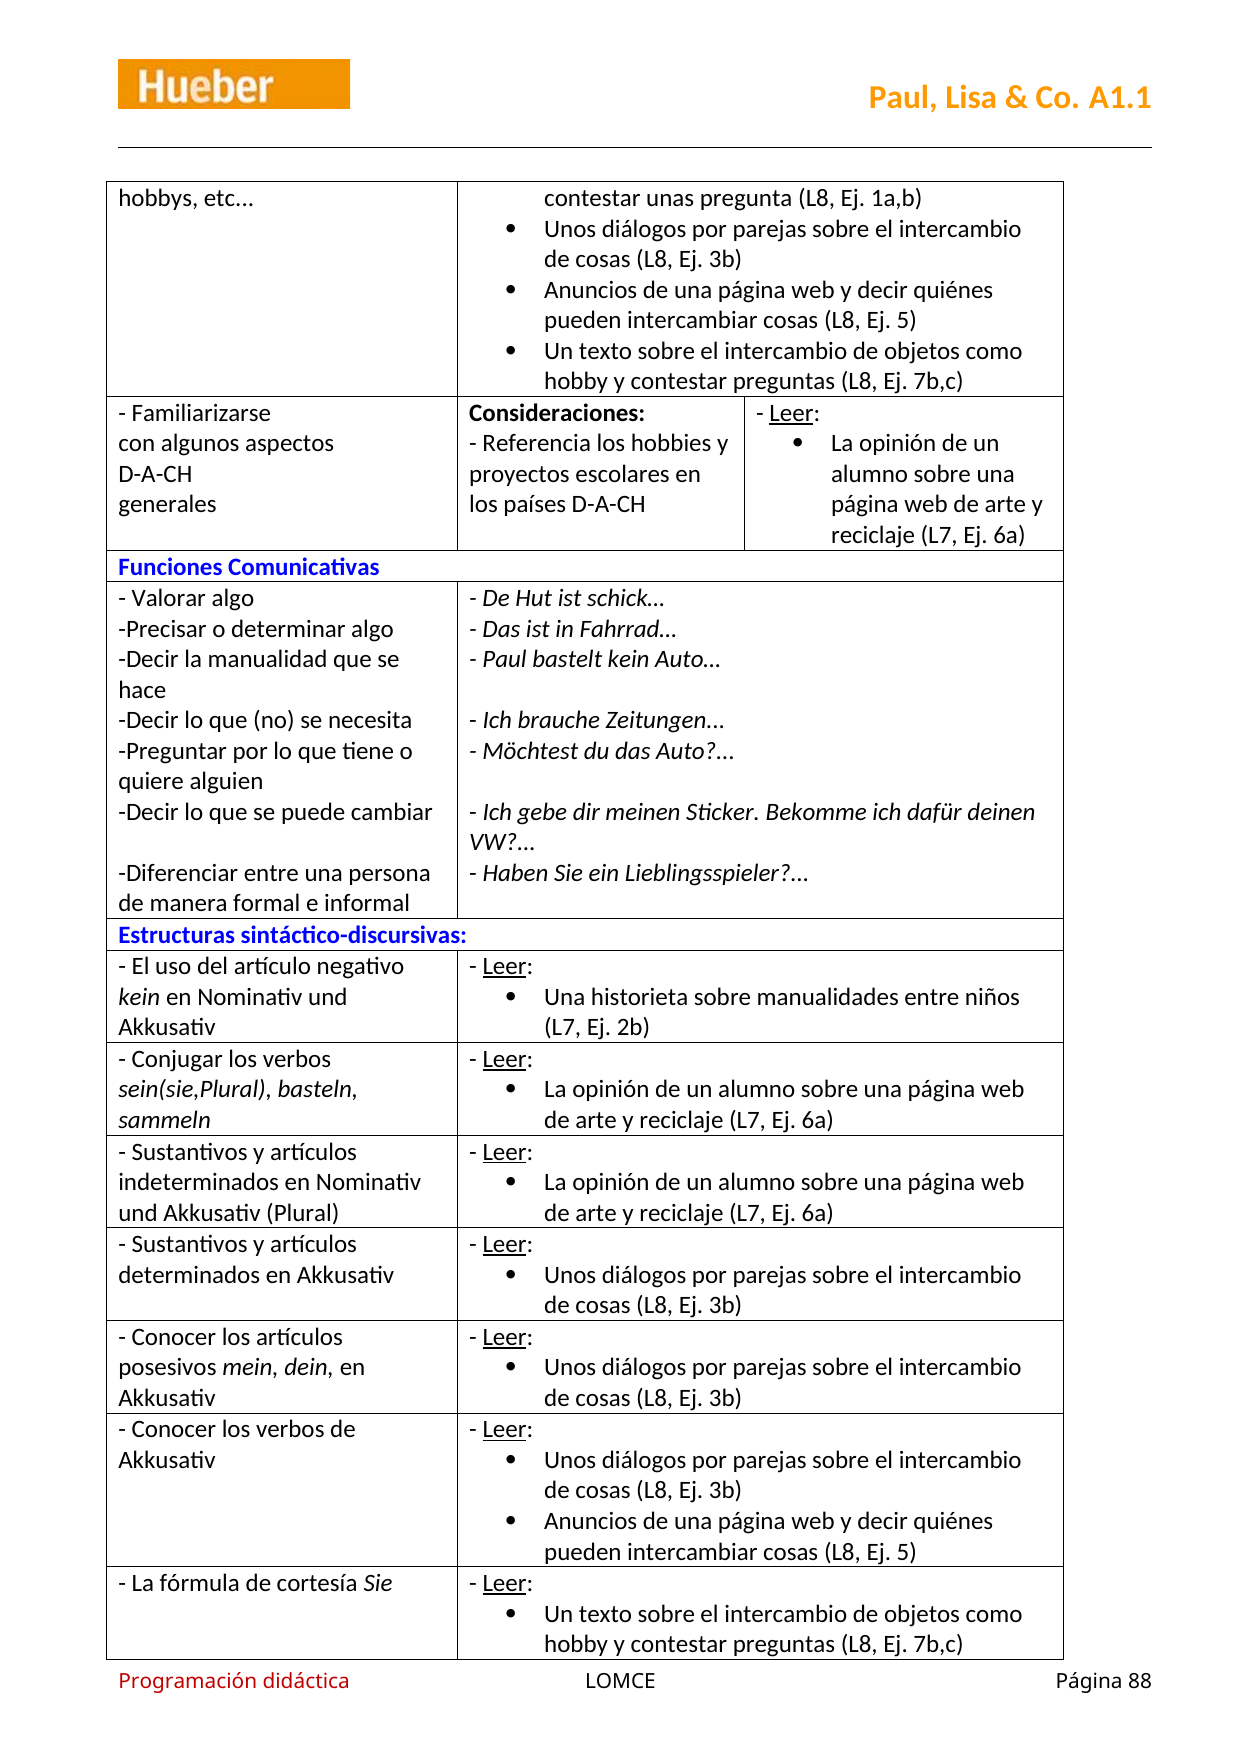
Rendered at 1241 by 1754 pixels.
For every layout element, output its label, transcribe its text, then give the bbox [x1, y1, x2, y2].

table_cell - Leer: La opinión de un alumno sobre una página web de arte y reciclaje (L7, Ej. 6a) [745, 397, 1063, 549]
table_cell Funciones Comunicativas [107, 551, 1063, 581]
table_cell - Leer: Una historieta sobre manualidades entre niños (L7, Ej. 2b) [458, 951, 1063, 1042]
table_cell - Sustantivos y artículos indeterminados en Nominativ und Akkusativ (Plural) [107, 1136, 457, 1227]
table_cell - Leer: Unos diálogos por parejas sobre el intercambio de cosas (L8, Ej. 3b) Anuncios de una página web y decir quiénes pueden intercambiar cosas (L8, Ej. 5) [458, 1414, 1063, 1566]
table_cell - Valorar algo -Precisar o determinar algo -Decir la manualidad que se hace -Decir lo que (no) se necesita -Preguntar por lo que tiene o quiere alguien -Decir lo que se puede cambiar -Diferenciar entre una persona de manera formal e informal [107, 582, 457, 918]
table_cell - Conocer los verbos de Akkusativ [107, 1414, 457, 1566]
table_cell - El uso del artículo negativo kein en Nominativ und Akkusativ [107, 951, 457, 1042]
table_cell - Conocer los artículos posesivos mein, dein, en Akkusativ [107, 1321, 457, 1412]
table_cell - Conjugar los verbos sein(sie,Plural), basteln, sammeln [107, 1043, 457, 1135]
table_cell Estructuras sintáctico-discursivas: [107, 919, 1063, 949]
table_cell - Sustantivos y artículos determinados en Akkusativ [107, 1228, 457, 1320]
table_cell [458, 1567, 1063, 1659]
table_cell - Leer: La opinión de un alumno sobre una página web de arte y reciclaje (L7, Ej. 6a) [458, 1136, 1063, 1227]
table_cell - Leer: Unos diálogos por parejas sobre el intercambio de cosas (L8, Ej. 3b) [458, 1228, 1063, 1320]
table_cell - De Hut ist schick… - Das ist in Fahrrad… - Paul bastelt kein Auto… - Ich brauche Zeitungen... - Möchtest du das Auto?... - Ich gebe dir meinen Sticker. Bekomme ich dafür deinen VW?... - Haben Sie ein Lieblingsspieler?... [458, 582, 1063, 918]
table_cell - Familiarizarse con algunos aspectos D-A-CH generales [107, 397, 457, 549]
table_cell - Leer: Unos diálogos por parejas sobre el intercambio de cosas (L8, Ej. 3b) [458, 1321, 1063, 1412]
table_cell Consideraciones: - Referencia los hobbies y proyectos escolares en los países D-A-CH [458, 397, 744, 549]
picture [118, 59, 351, 109]
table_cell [107, 182, 457, 396]
table_cell - Leer: La opinión de un alumno sobre una página web de arte y reciclaje (L7, Ej. 6a) [458, 1043, 1063, 1135]
table_cell - La fórmula de cortesía Sie [107, 1567, 457, 1659]
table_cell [458, 182, 1063, 396]
